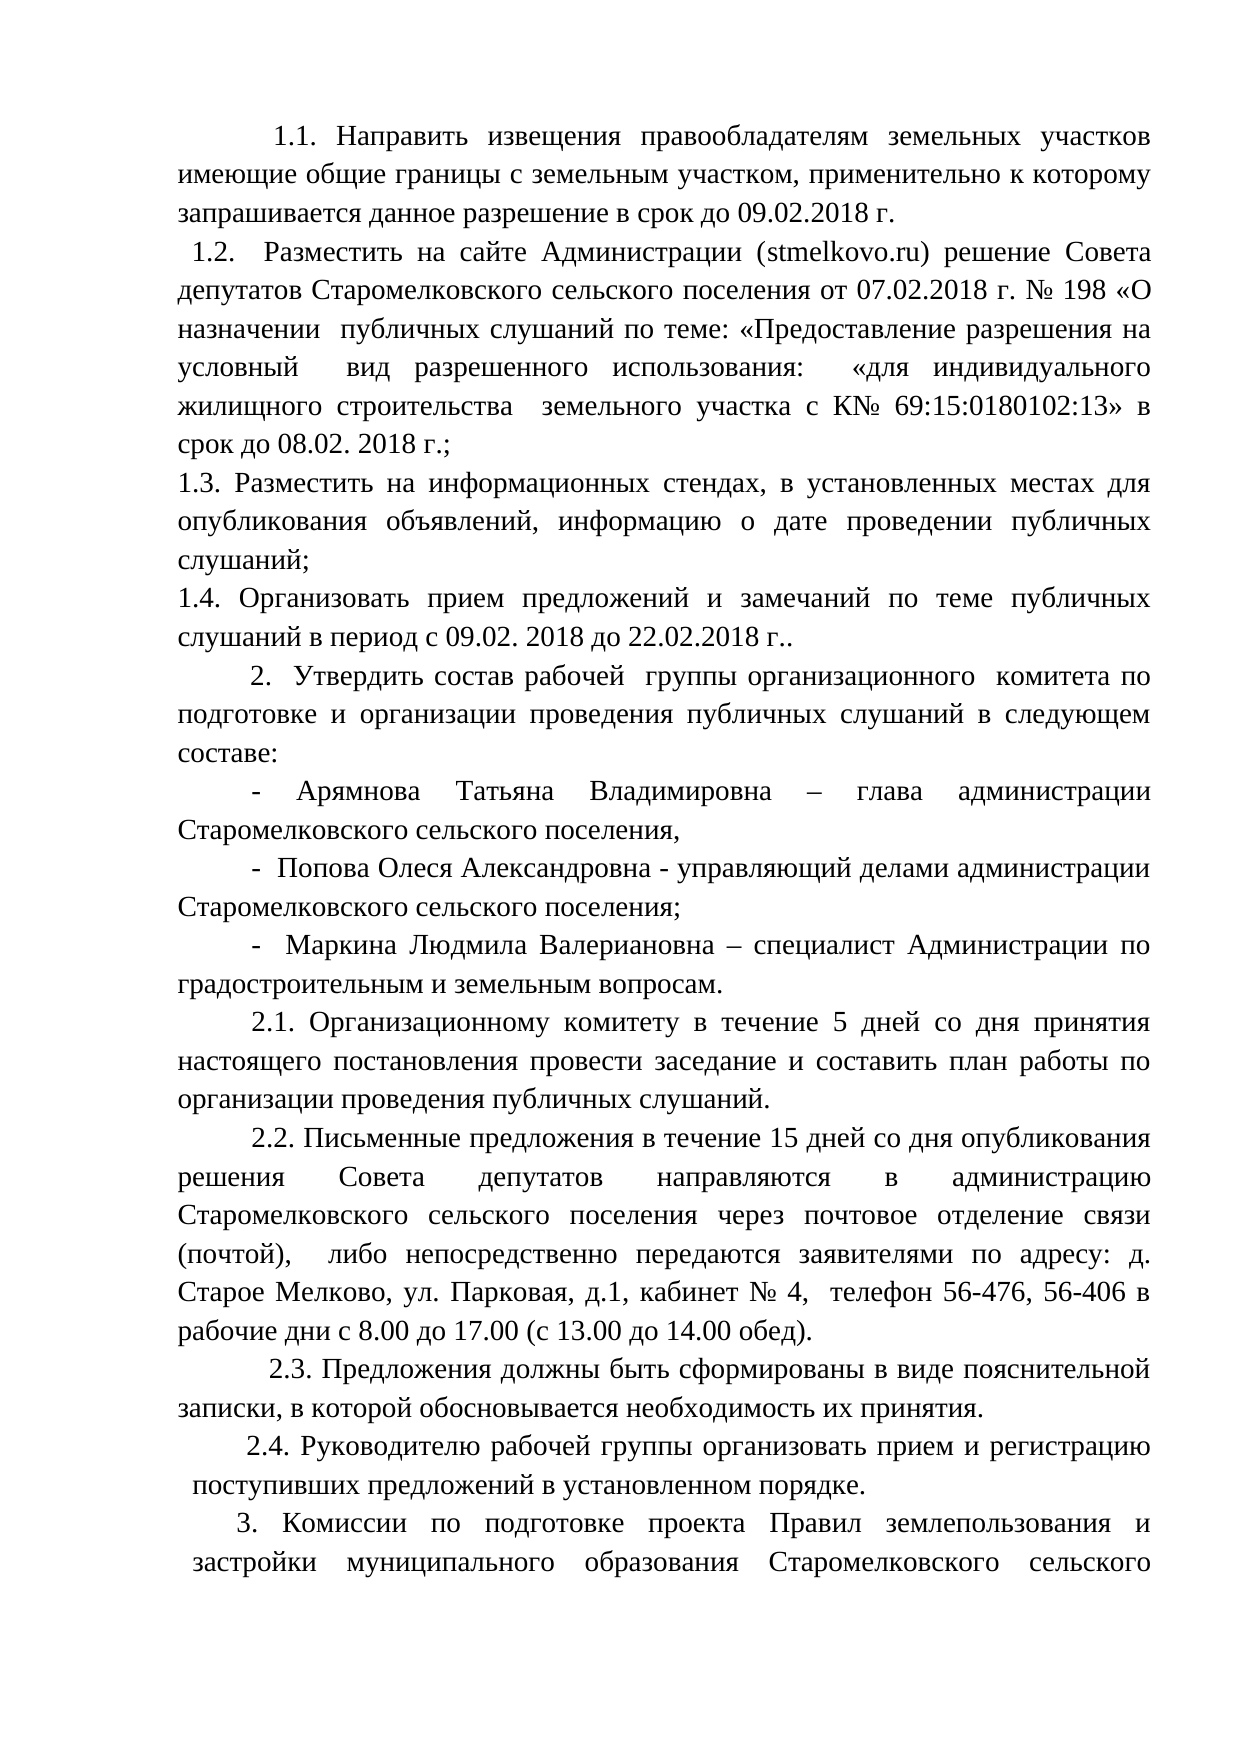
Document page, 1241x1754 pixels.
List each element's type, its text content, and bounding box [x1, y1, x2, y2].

text 1.1. Направить извещения правообладателям земельных участков имеющие общие границы с земельным участком, применительно к которому запрашивается данное разрешение в срок до 09.02.2018 г. [177, 118, 1152, 229]
list - Арямнова Татьяна Владимировна – глава администрации Старомелковского сельского поселения, [177, 773, 1152, 845]
text 2. Утвердить состав рабочей группы организационного комитета по подготовке и организации проведения публичных слушаний в следующем составе: [177, 658, 1152, 768]
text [192, 1506, 1152, 1578]
list - Попова Олеся Александровна - управляющий делами администрации Старомелковского сельского поселения; [177, 850, 1152, 922]
text 1.2. Разместить на сайте Администрации (stmelkovo.ru) решение Совета депутатов Старомелковского сельского поселения от 07.02.2018 г. № 198 «О назначении публичных слушаний по теме: «Предоставление разрешения на условный вид разрешенного использования: «для индивидуального жилищного строительства земельного участка с К№ 69:15:0180102:13» в срок до 08.02. 2018 г.; [177, 234, 1152, 460]
text 1.3. Разместить на информационных стендах, в установленных местах для опубликования объявлений, информацию о дате проведении публичных слушаний; [177, 465, 1152, 576]
list 2.3. Предложения должны быть сформированы в виде пояснительной записки, в которой обосновывается необходимость их принятия. [177, 1351, 1152, 1423]
text 2.4. Руководителю рабочей группы организовать прием и регистрацию поступивших предложений в установленном порядке. [192, 1428, 1152, 1501]
list 2.2. Письменные предложения в течение 15 дней со дня опубликования решения Совета депутатов направляются в администрацию Старомелковского сельского поселения через почтовое отделение связи (почтой), либо непосредственно передаются заявителями по адресу: д. Старое Мелково, ул. Парковая, д.1, кабинет № 4, телефон 56-476, 56-406 в рабочие дни с 8.00 до 17.00 (с 13.00 до 14.00 обед). [177, 1120, 1152, 1346]
list - Маркина Людмила Валериановна – специалист Администрации по градостроительным и земельным вопросам. [177, 927, 1152, 999]
text 1.4. Организовать прием предложений и замечаний по теме публичных слушаний в период с 09.02. 2018 до 22.02.2018 г.. [177, 581, 1152, 653]
list 2.1. Организационному комитету в течение 5 дней со дня принятия настоящего постановления провести заседание и составить план работы по организации проведения публичных слушаний. [177, 1004, 1152, 1115]
